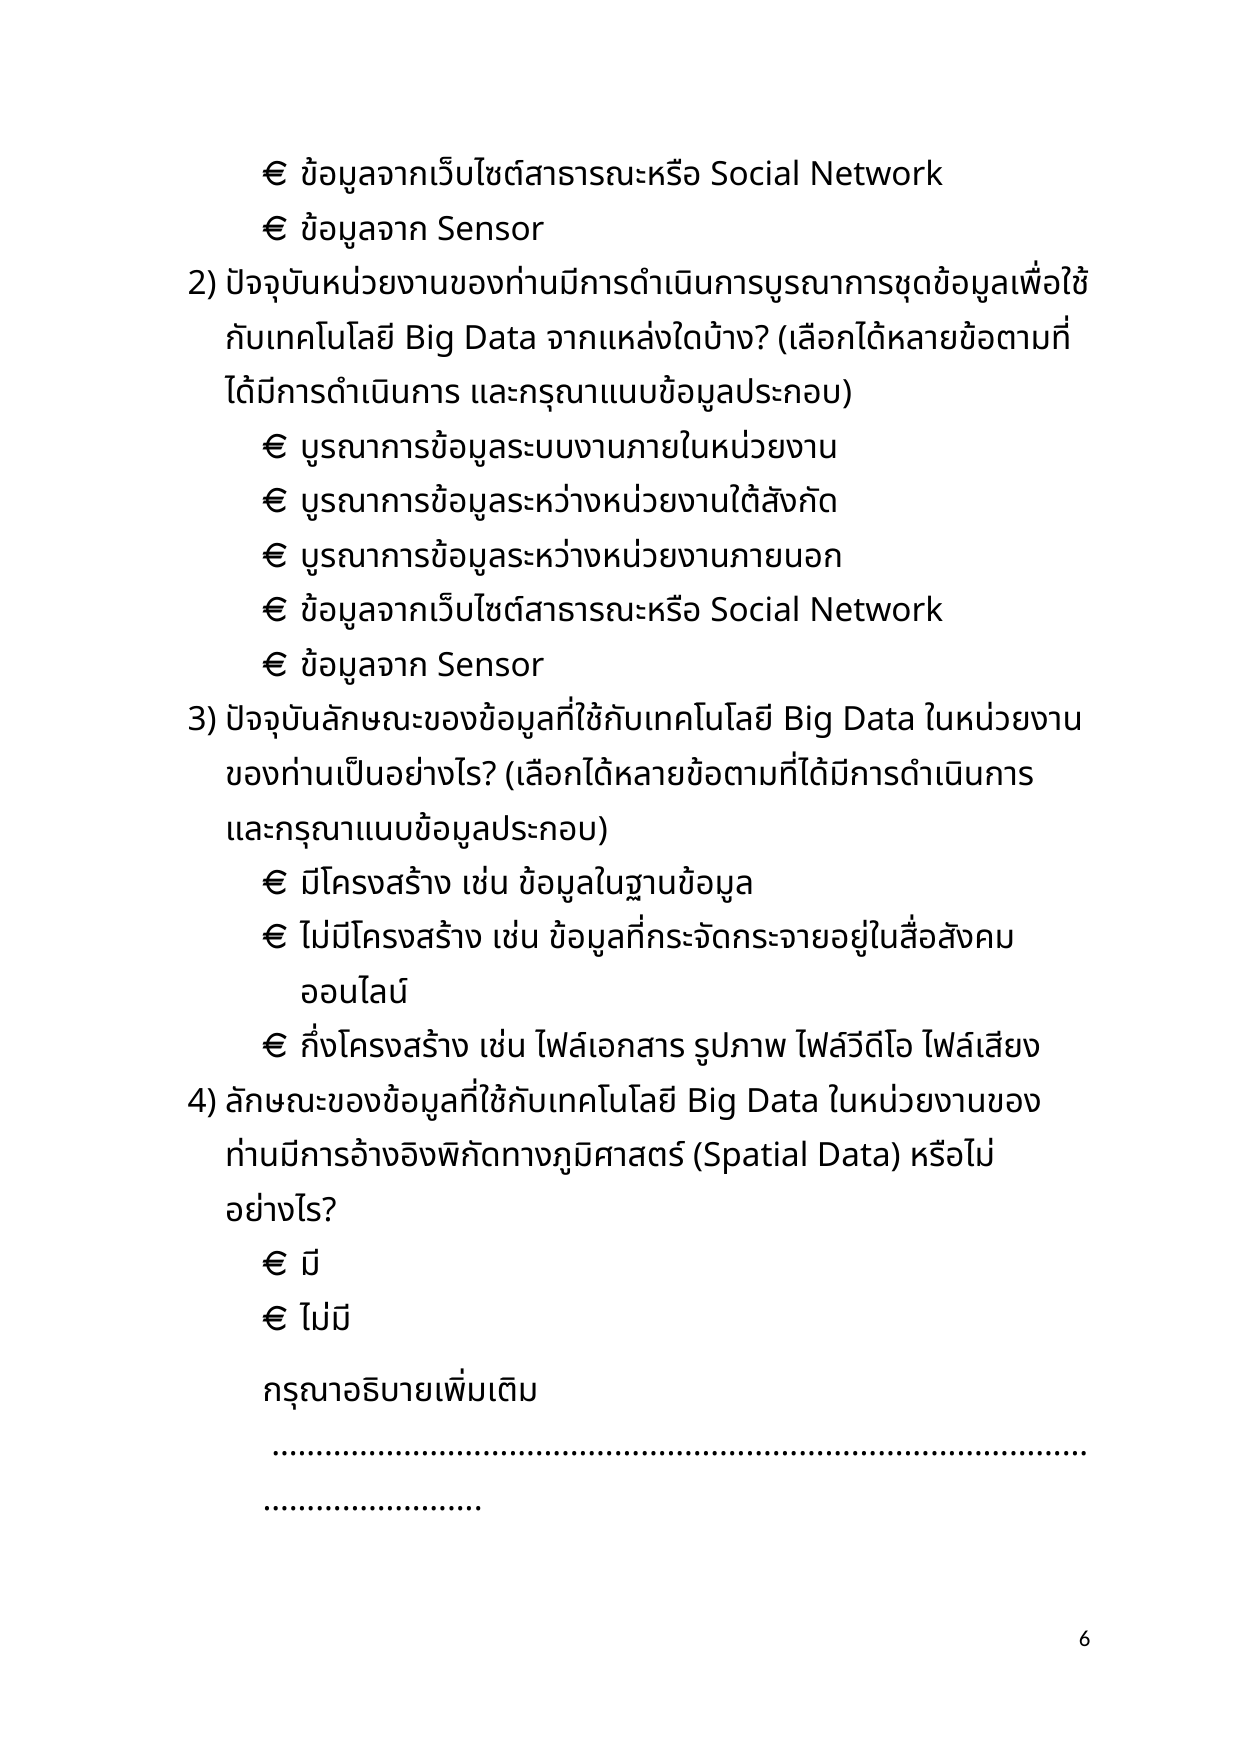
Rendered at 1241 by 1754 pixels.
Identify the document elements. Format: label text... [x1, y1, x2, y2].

list ข้อมูลจาก Sensor [262, 204, 1090, 255]
list บูรณาการข้อมูลระบบงานภายในหน่วยงาน [262, 423, 1090, 473]
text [262, 1366, 1090, 1525]
list บูรณาการข้อมูลระหว่างหน่วยงานใต้สังกัด [262, 477, 1090, 528]
list ปัจจุบันหน่วยงานของท่านมีการดำเนินการบูรณาการชุดข้อมูลเพื่อใช้กับเทคโนโลยี Big Data จากแหล่งใดบ้าง? (เลือกได้หลายข้อตามที่ได้มีการดำเนินการ และกรุณาแนบข้อมูลประกอบ) [187, 259, 1090, 419]
list มีโครงสร้าง เช่น ข้อมูลในฐานข้อมูล [262, 859, 1090, 909]
list ไม่มี [262, 1294, 1090, 1345]
list ลักษณะของข้อมูลที่ใช้กับเทคโนโลยี Big Data ในหน่วยงานของท่านมีการอ้างอิงพิกัดทางภูมิศาสตร์ (Spatial Data) หรือไม่ อย่างไร? [187, 1076, 1090, 1236]
list ปัจจุบันลักษณะของข้อมูลที่ใช้กับเทคโนโลยี Big Data ในหน่วยงานของท่านเป็นอย่างไร? (เลือกได้หลายข้อตามที่ได้มีการดำเนินการ และกรุณาแนบข้อมูลประกอบ) [187, 695, 1090, 855]
list ไม่มีโครงสร้าง เช่น ข้อมูลที่กระจัดกระจายอยู่ในสื่อสังคมออนไลน์ [262, 913, 1090, 1018]
list บูรณาการข้อมูลระหว่างหน่วยงานภายนอก [262, 532, 1090, 582]
list กึ่งโครงสร้าง เช่น ไฟล์เอกสาร รูปภาพ ไฟล์วีดีโอ ไฟล์เสียง [262, 1022, 1090, 1072]
list ข้อมูลจากเว็บไซต์สาธารณะหรือ Social Network [262, 586, 1090, 637]
list ข้อมูลจาก Sensor [262, 641, 1090, 691]
list ข้อมูลจากเว็บไซต์สาธารณะหรือ Social Network [262, 150, 1090, 201]
list มี [262, 1240, 1090, 1291]
